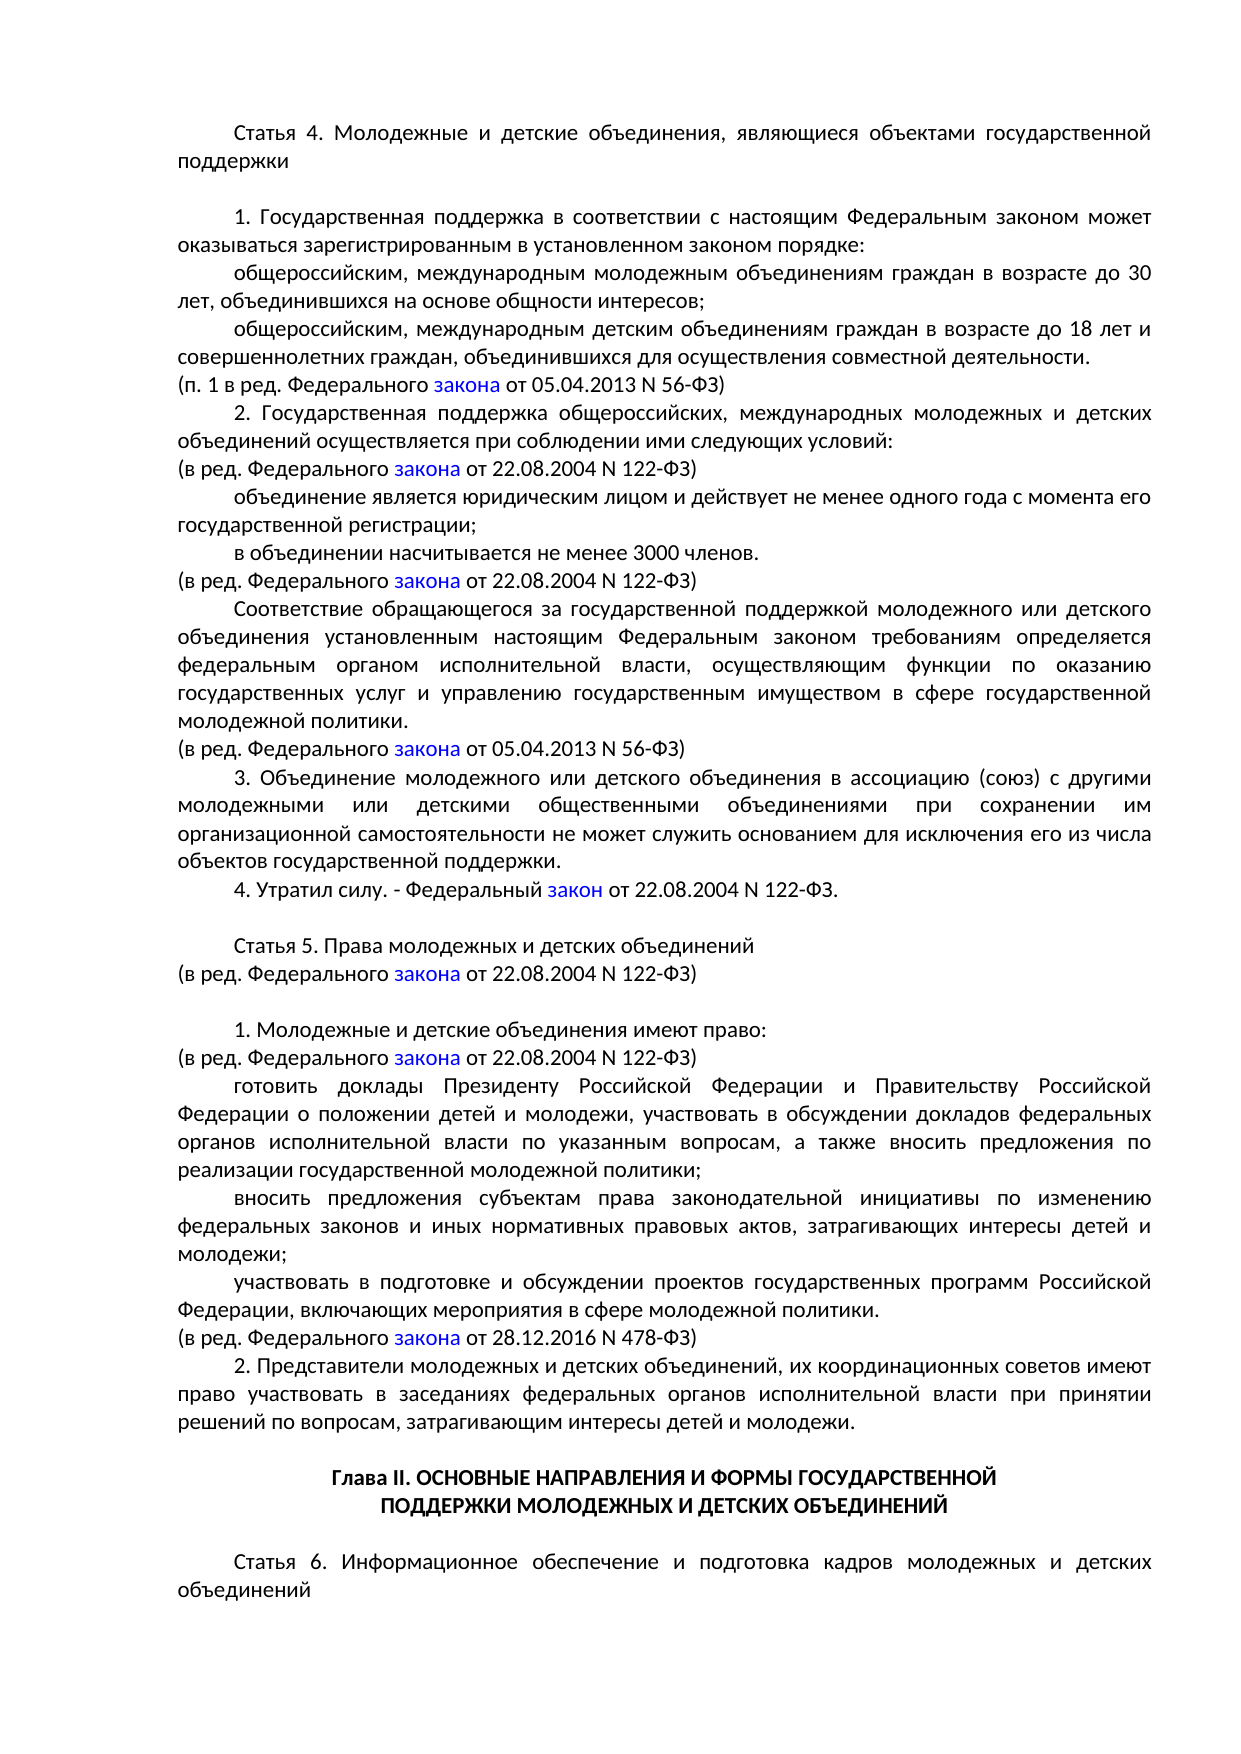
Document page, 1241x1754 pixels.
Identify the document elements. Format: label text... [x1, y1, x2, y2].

text 1. Молодежные и детские объединения имеют право: [177, 1015, 1152, 1043]
text в объединении насчитывается не менее 3000 членов. [177, 538, 1152, 566]
text 4. Утратил силу. - Федеральный закон от 22.08.2004 N 122-ФЗ. [177, 875, 1152, 903]
text 3. Объединение молодежного или детского объединения в ассоциацию (союз) с другими молодежными или детскими общественными объединениями при сохранении им организационной самостоятельности не может служить основанием для исключения его из числа объектов государственной поддержки. [177, 763, 1152, 875]
title ПОДДЕРЖКИ МОЛОДЕЖНЫХ И ДЕТСКИХ ОБЪЕДИНЕНИЙ [177, 1491, 1152, 1519]
text (в ред. Федерального закона от 22.08.2004 N 122-ФЗ) [177, 1043, 1152, 1071]
text (в ред. Федерального закона от 22.08.2004 N 122-ФЗ) [177, 454, 1152, 482]
text Статья 6. Информационное обеспечение и подготовка кадров молодежных и детских объединений [177, 1547, 1152, 1603]
text общероссийским, международным молодежным объединениям граждан в возрасте до 30 лет, объединившихся на основе общности интересов; [177, 258, 1152, 314]
title Глава II. ОСНОВНЫЕ НАПРАВЛЕНИЯ И ФОРМЫ ГОСУДАРСТВЕННОЙ [177, 1463, 1152, 1491]
text (в ред. Федерального закона от 05.04.2013 N 56-ФЗ) [177, 734, 1152, 763]
text Соответствие обращающегося за государственной поддержкой молодежного или детского объединения установленным настоящим Федеральным законом требованиям определяется федеральным органом исполнительной власти, осуществляющим функции по оказанию государственных услуг и управлению государственным имуществом в сфере государственной молодежной политики. [177, 594, 1152, 734]
text 2. Государственная поддержка общероссийских, международных молодежных и детских объединений осуществляется при соблюдении ими следующих условий: [177, 398, 1152, 454]
text участвовать в подготовке и обсуждении проектов государственных программ Российской Федерации, включающих мероприятия в сфере молодежной политики. [177, 1267, 1152, 1323]
text (в ред. Федерального закона от 22.08.2004 N 122-ФЗ) [177, 566, 1152, 594]
text (в ред. Федерального закона от 28.12.2016 N 478-ФЗ) [177, 1323, 1152, 1351]
text Статья 5. Права молодежных и детских объединений [177, 931, 1152, 959]
text объединение является юридическим лицом и действует не менее одного года с момента его государственной регистрации; [177, 482, 1152, 538]
text (в ред. Федерального закона от 22.08.2004 N 122-ФЗ) [177, 959, 1152, 987]
text общероссийским, международным детским объединениям граждан в возрасте до 18 лет и совершеннолетних граждан, объединившихся для осуществления совместной деятельности. [177, 314, 1152, 370]
text (п. 1 в ред. Федерального закона от 05.04.2013 N 56-ФЗ) [177, 370, 1152, 398]
text вносить предложения субъектам права законодательной инициативы по изменению федеральных законов и иных нормативных правовых актов, затрагивающих интересы детей и молодежи; [177, 1183, 1152, 1267]
text Статья 4. Молодежные и детские объединения, являющиеся объектами государственной поддержки [177, 118, 1152, 174]
text готовить доклады Президенту Российской Федерации и Правительству Российской Федерации о положении детей и молодежи, участвовать в обсуждении докладов федеральных органов исполнительной власти по указанным вопросам, а также вносить предложения по реализации государственной молодежной политики; [177, 1071, 1152, 1183]
text 2. Представители молодежных и детских объединений, их координационных советов имеют право участвовать в заседаниях федеральных органов исполнительной власти при принятии решений по вопросам, затрагивающим интересы детей и молодежи. [177, 1351, 1152, 1435]
text 1. Государственная поддержка в соответствии с настоящим Федеральным законом может оказываться зарегистрированным в установленном законом порядке: [177, 202, 1152, 258]
